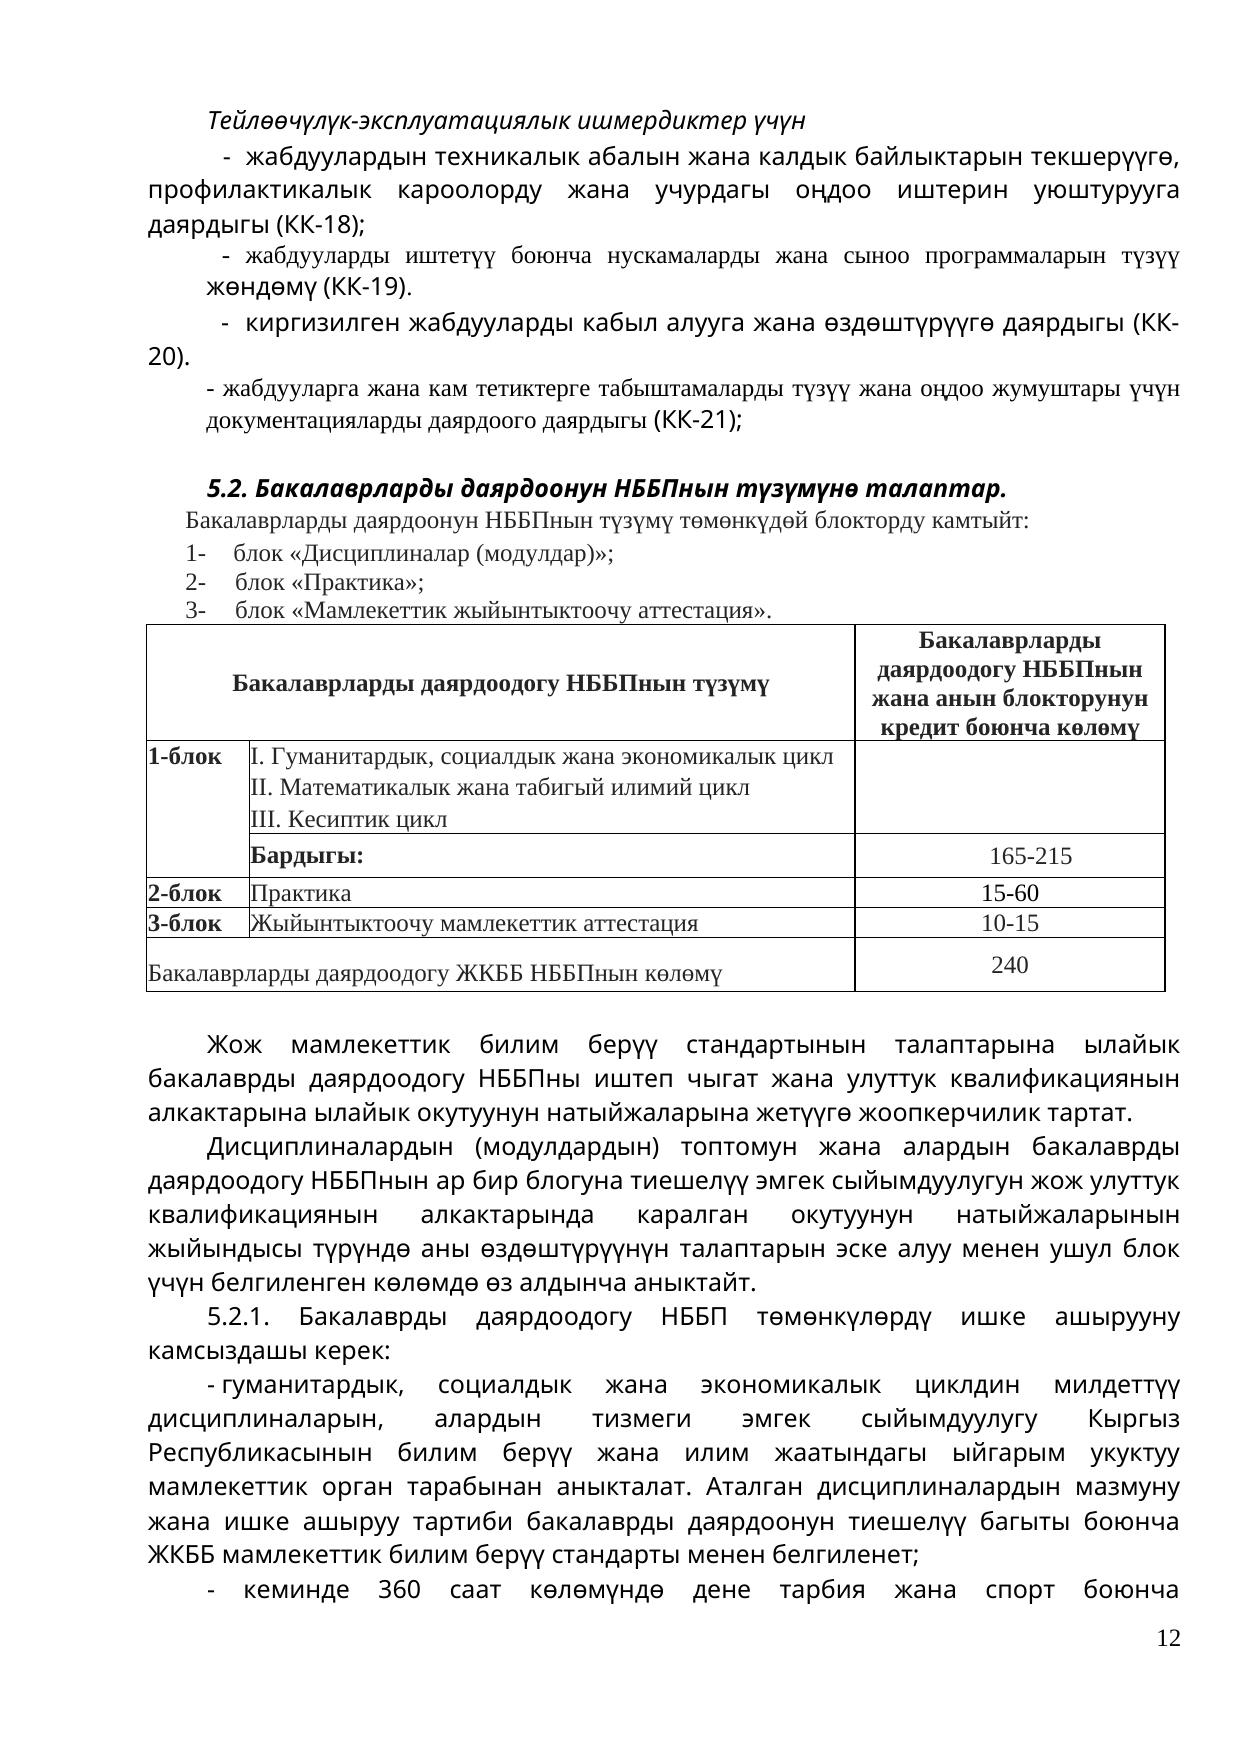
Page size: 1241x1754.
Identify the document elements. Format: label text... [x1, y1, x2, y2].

list блок «Практика»; [148, 567, 1181, 596]
table_cell Бакалаврларды даярдоодогу ЖКББ НББПнын көлөмү [147, 938, 854, 991]
text - жабдууларга жана кам тетиктерге табыштамаларды түзүү жана оңдоо жумуштары үчүн документацияларды даярдоого даярдыгы (КК-21); [206, 373, 1181, 436]
table_header Бакалаврларды даярдоодогу НББПнын жана анын блокторунун кредит боюнча көлөмү [856, 625, 1164, 740]
table_cell [856, 741, 1164, 833]
table_cell 10-15 [856, 908, 1164, 937]
text 5.2.1. Бакалаврды даярдоодогу НББП төмөнкүлөрдү ишке ашырууну камсыздашы керек: [148, 1299, 1181, 1367]
table_cell I. Гуманитардык, социалдык жана экономикалык цикл II. Математикалык жана табигый илимий цикл III. Кесиптик цикл [250, 741, 854, 833]
table_cell Жыйынтыктоочу мамлекеттик аттестация [250, 908, 854, 937]
list блок «Дисциплиналар (модулдар)»; [148, 542, 1181, 567]
text - жабдууларды иштетүү боюнча нускамаларды жана сыноо программаларын түзүү жөндөмү (КК-19). [206, 240, 1181, 303]
table_cell 240 [856, 938, 1164, 991]
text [148, 1571, 1181, 1605]
list Тейлөөчүлүк-эксплуатациялык ишмердиктер үчүн [148, 103, 1181, 137]
text - гуманитардык, социалдык жана экономикалык циклдин милдеттүү дисциплиналарын, алардын тизмеги эмгек сыйымдуулугу Кыргыз Республикасынын билим берүү жана илим жаатындагы ыйгарым укуктуу мамлекеттик орган тарабынан аныкталат. Аталган дисциплиналардын мазмуну жана ишке ашыруу тартиби бакалаврды даярдоонун тиешелүү багыты боюнча ЖКББ мамлекеттик билим берүү стандарты менен белгиленет; [148, 1367, 1181, 1571]
table_cell 2-блок [147, 878, 249, 907]
text Бакалаврларды даярдоонун НББПнын түзүмү төмөнкүдөй блокторду камтыйт: [148, 505, 1181, 534]
text 5.2. Бакалаврларды даярдоонун НББПнын түзүмүнө талаптар. [148, 471, 1181, 505]
table_cell Практика [250, 878, 854, 907]
text - киргизилген жабдууларды кабыл алууга жана өздөштүрүүгө даярдыгы (КК-20). [148, 304, 1181, 373]
list блок «Мамлекеттик жыйынтыктоочу аттестация». [148, 596, 1181, 624]
table_cell 1-блок [147, 741, 249, 877]
text Дисциплиналардын (модулдардын) топтомун жана алардын бакалаврды даярдоодогу НББПнын ар бир блогуна тиешелүү эмгек сыйымдуулугун жож улуттук квалификациянын алкактарында каралган окутуунун натыйжаларынын жыйындысы түрүндө аны өздөштүрүүнүн талаптарын эске алуу менен ушул блок үчүн белгиленген көлөмдө өз алдынча аныктайт. [148, 1128, 1181, 1299]
table_cell Бардыгы: [250, 834, 854, 877]
text Жож мамлекеттик билим берүү стандартынын талаптарына ылайык бакалаврды даярдоодогу НББПны иштеп чыгат жана улуттук квалификациянын алкактарына ылайык окутуунун натыйжаларына жетүүгө жоопкерчилик тартат. [148, 1026, 1181, 1128]
table_header Бакалаврларды даярдоодогу НББПнын түзүмү [147, 625, 854, 740]
text - жабдуулардын техникалык абалын жана калдык байлыктарын текшерүүгө, профилактикалык кароолорду жана учурдагы оңдоо иштерин уюштурууга даярдыгы (КК-18); [148, 138, 1181, 240]
table_cell 3-блок [147, 908, 249, 937]
table_cell 15-60 [856, 878, 1164, 907]
